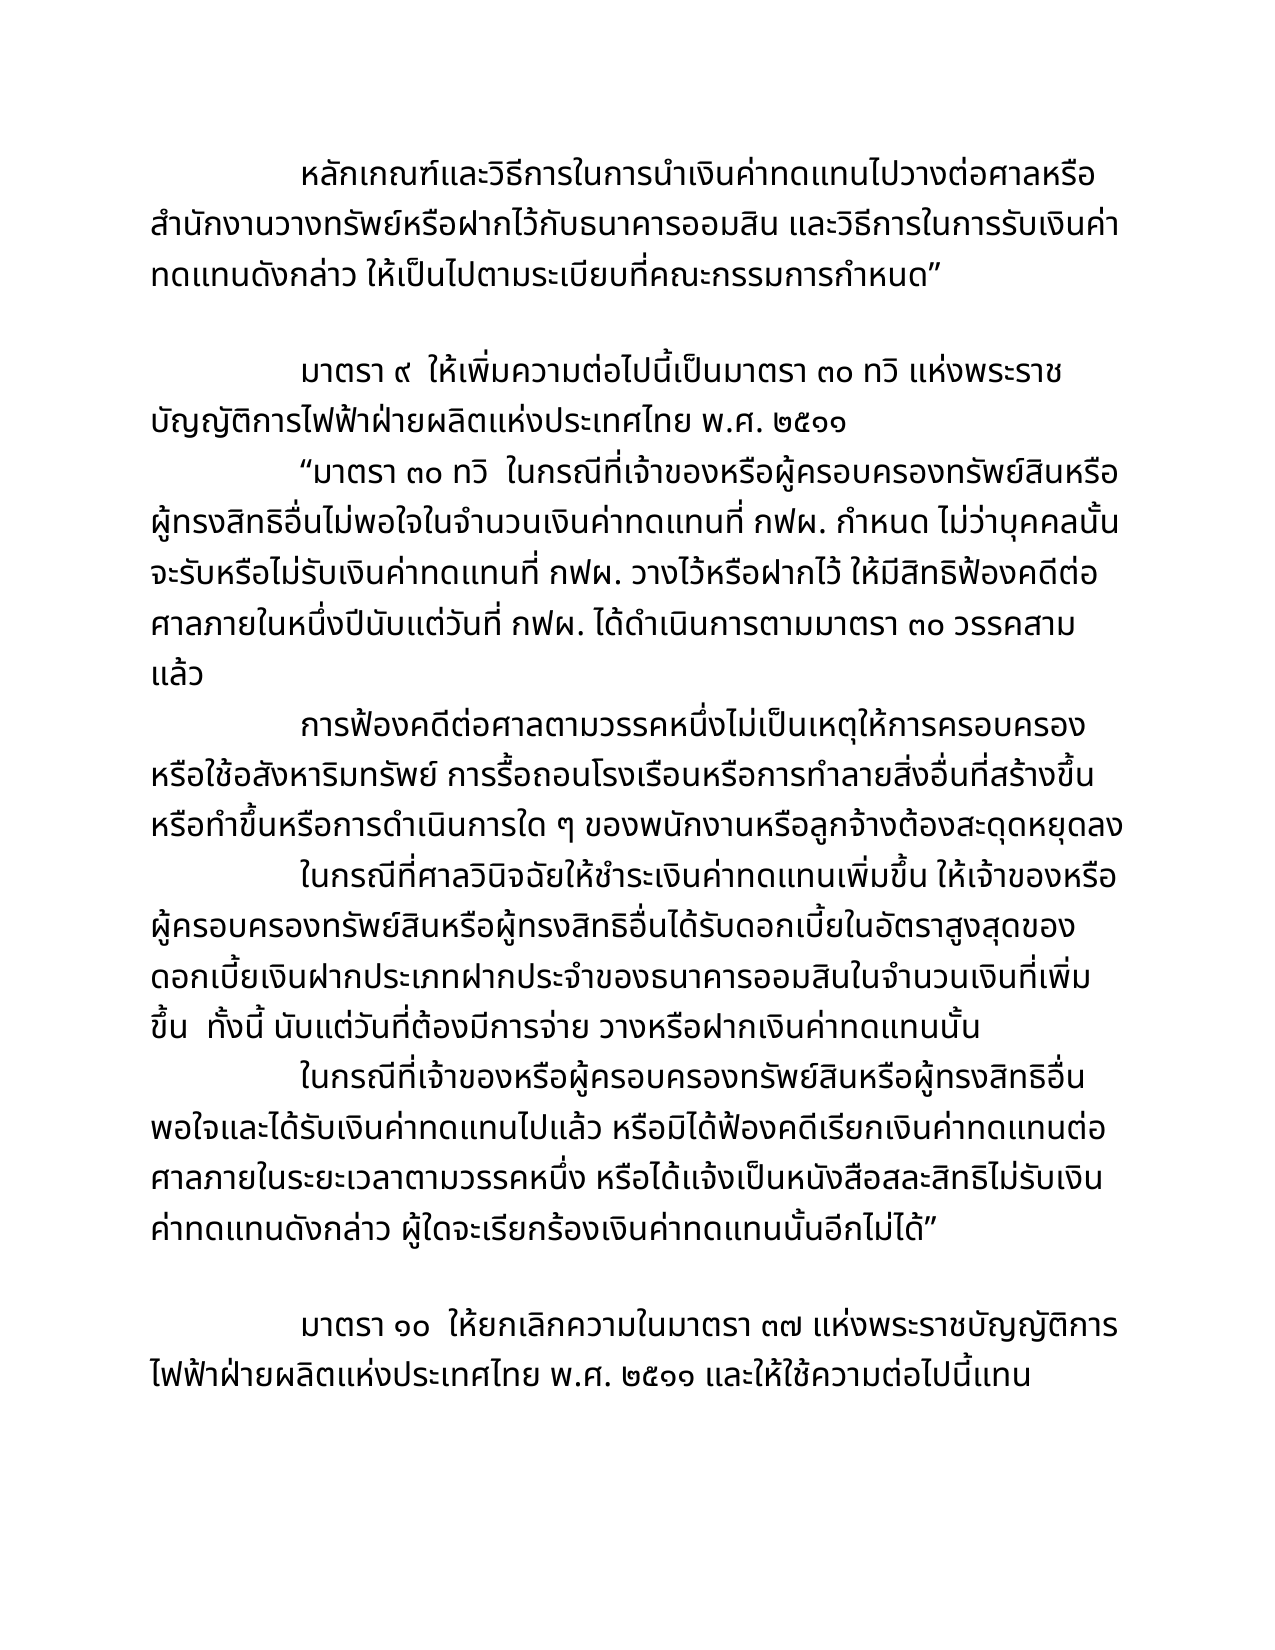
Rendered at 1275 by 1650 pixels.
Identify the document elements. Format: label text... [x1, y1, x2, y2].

text การฟ้องคดีต่อศาลตามวรรคหนึ่งไม่เป็นเหตุให้การครอบครองหรือใช้อสังหาริมทรัพย์ การรื้อถอนโรงเรือนหรือการทำลายสิ่งอื่นที่สร้างขึ้นหรือทำขึ้นหรือการดำเนินการใด ๆ ของพนักงานหรือลูกจ้างต้องสะดุดหยุดลง [150, 701, 1125, 852]
text “มาตรา ๓๐ ทวิ ในกรณีที่เจ้าของหรือผู้ครอบครองทรัพย์สินหรือผู้ทรงสิทธิอื่นไม่พอใจในจำนวนเงินค่าทดแทนที่ กฟผ. กำหนด ไม่ว่าบุคคลนั้นจะรับหรือไม่รับเงินค่าทดแทนที่ กฟผ. วางไว้หรือฝากไว้ ให้มีสิทธิฟ้องคดีต่อศาลภายในหนึ่งปีนับแต่วันที่ กฟผ. ได้ดำเนินการตามมาตรา ๓๐ วรรคสาม แล้ว [150, 448, 1125, 701]
text มาตรา ๙ ให้เพิ่มความต่อไปนี้เป็นมาตรา ๓๐ ทวิ แห่งพระราชบัญญัติการไฟฟ้าฝ่ายผลิตแห่งประเทศไทย พ.ศ. ๒๕๑๑ [150, 347, 1125, 448]
text ในกรณีที่เจ้าของหรือผู้ครอบครองทรัพย์สินหรือผู้ทรงสิทธิอื่นพอใจและได้รับเงินค่าทดแทนไปแล้ว หรือมิได้ฟ้องคดีเรียกเงินค่าทดแทนต่อศาลภายในระยะเวลาตามวรรคหนึ่ง หรือได้แจ้งเป็นหนังสือสละสิทธิไม่รับเงินค่าทดแทนดังกล่าว ผู้ใดจะเรียกร้องเงินค่าทดแทนนั้นอีกไม่ได้” [150, 1053, 1125, 1255]
text มาตรา ๑๐ ให้ยกเลิกความในมาตรา ๓๗ แห่งพระราชบัญญัติการไฟฟ้าฝ่ายผลิตแห่งประเทศไทย พ.ศ. ๒๕๑๑ และให้ใช้ความต่อไปนี้แทน [150, 1301, 1125, 1402]
text ในกรณีที่ศาลวินิจฉัยให้ชำระเงินค่าทดแทนเพิ่มขึ้น ให้เจ้าของหรือผู้ครอบครองทรัพย์สินหรือผู้ทรงสิทธิอื่นได้รับดอกเบี้ยในอัตราสูงสุดของดอกเบี้ยเงินฝากประเภทฝากประจำของธนาคารออมสินในจำนวนเงินที่เพิ่มขึ้น ทั้งนี้ นับแต่วันที่ต้องมีการจ่าย วางหรือฝากเงินค่าทดแทนนั้น [150, 852, 1125, 1053]
text หลักเกณฑ์และวิธีการในการนำเงินค่าทดแทนไปวางต่อศาลหรือสำนักงานวางทรัพย์หรือฝากไว้กับธนาคารออมสิน และวิธีการในการรับเงินค่าทดแทนดังกล่าว ให้เป็นไปตามระเบียบที่คณะกรรมการกำหนด” [150, 150, 1125, 301]
